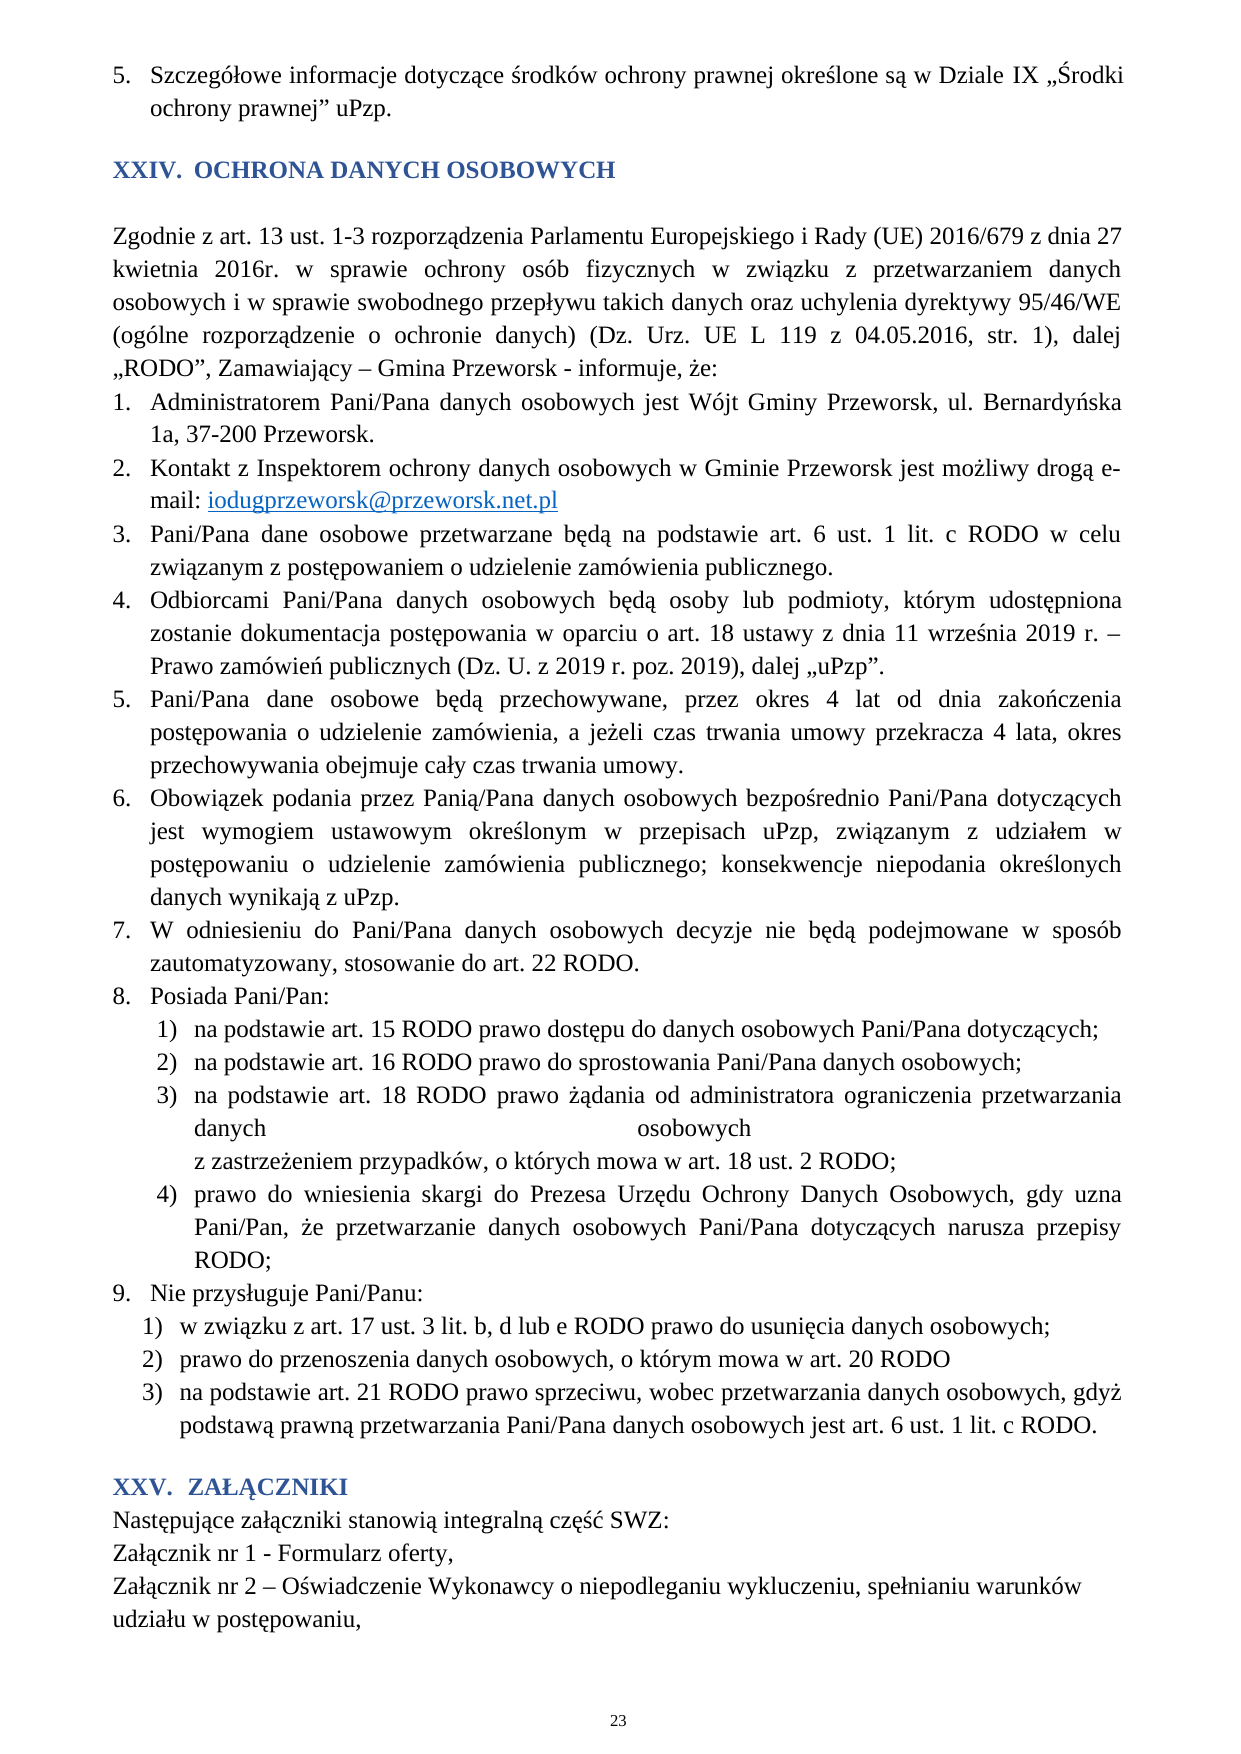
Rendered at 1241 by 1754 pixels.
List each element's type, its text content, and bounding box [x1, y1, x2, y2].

list Nie przysługuje Pani/Panu: [112, 1278, 1122, 1307]
list na podstawie art. 15 RODO prawo dostępu do danych osobowych Pani/Pana dotyczących; [156, 1014, 1122, 1043]
text Załącznik nr 2 – Oświadczenie Wykonawcy o niepodleganiu wykluczeniu, spełnianiu warunków udziału w postępowaniu, [112, 1571, 1124, 1633]
list prawo do przenoszenia danych osobowych, o którym mowa w art. 20 RODO [142, 1344, 1122, 1373]
list na podstawie art. 21 RODO prawo sprzeciwu, wobec przetwarzania danych osobowych, gdyż podstawą prawną przetwarzania Pani/Pana danych osobowych jest art. 6 ust. 1 lit. c RODO. [142, 1377, 1122, 1439]
text Załącznik nr 1 - Formularz oferty, [112, 1538, 1124, 1567]
list na podstawie art. 16 RODO prawo do sprostowania Pani/Pana danych osobowych; [156, 1047, 1122, 1076]
list W odniesieniu do Pani/Pana danych osobowych decyzje nie będą podejmowane w sposób zautomatyzowany, stosowanie do art. 22 RODO. [112, 915, 1122, 977]
list na podstawie art. 18 RODO prawo żądania od administratora ograniczenia przetwarzania danych osobowych z zastrzeżeniem przypadków, o których mowa w art. 18 ust. 2 RODO; [156, 1080, 1122, 1175]
list OCHRONA DANYCH OSOBOWYCH [112, 155, 1124, 184]
list w związku z art. 17 ust. 3 lit. b, d lub e RODO prawo do usunięcia danych osobowych; [142, 1311, 1122, 1340]
list Odbiorcami Pani/Pana danych osobowych będą osoby lub podmioty, którym udostępniona zostanie dokumentacja postępowania w oparciu o art. 18 ustawy z dnia 11 września 2019 r. – Prawo zamówień publicznych (Dz. U. z 2019 r. poz. 2019), dalej „uPzp”. [112, 585, 1122, 679]
list Obowiązek podania przez Panią/Pana danych osobowych bezpośrednio Pani/Pana dotyczących jest wymogiem ustawowym określonym w przepisach uPzp, związanym z udziałem w postępowaniu o udzielenie zamówienia publicznego; konsekwencje niepodania określonych danych wynikają z uPzp. [112, 783, 1122, 911]
list Administratorem Pani/Pana danych osobowych jest Wójt Gminy Przeworsk, ul. Bernardyńska 1a, 37-200 Przeworsk. [112, 387, 1122, 448]
text Zgodnie z art. 13 ust. 1-3 rozporządzenia Parlamentu Europejskiego i Rady (UE) 2016/679 z dnia 27 kwietnia 2016r. w sprawie ochrony osób fizycznych w związku z przetwarzaniem danych osobowych i w sprawie swobodnego przepływu takich danych oraz uchylenia dyrektywy 95/46/WE (ogólne rozporządzenie o ochronie danych) (Dz. Urz. UE L 119 z 04.05.2016, str. 1), dalej „RODO”, Zamawiający – Gmina Przeworsk - informuje, że: [112, 221, 1122, 382]
list ZAŁĄCZNIKI [112, 1472, 1124, 1501]
list prawo do wniesienia skargi do Prezesa Urzędu Ochrony Danych Osobowych, gdy uzna Pani/Pan, że przetwarzanie danych osobowych Pani/Pana dotyczących narusza przepisy RODO; [156, 1179, 1122, 1274]
list Szczegółowe informacje dotyczące środków ochrony prawnej określone są w Dziale IX „Środki ochrony prawnej” uPzp. [112, 60, 1124, 122]
list Pani/Pana dane osobowe przetwarzane będą na podstawie art. 6 ust. 1 lit. c RODO w celu związanym z postępowaniem o udzielenie zamówienia publicznego. [112, 519, 1122, 580]
list Pani/Pana dane osobowe będą przechowywane, przez okres 4 lat od dnia zakończenia postępowania o udzielenie zamówienia, a jeżeli czas trwania umowy przekracza 4 lata, okres przechowywania obejmuje cały czas trwania umowy. [112, 684, 1122, 778]
list Posiada Pani/Pan: [112, 981, 1122, 1010]
text Następujące załączniki stanowią integralną część SWZ: [112, 1505, 1124, 1534]
list Kontakt z Inspektorem ochrony danych osobowych w Gminie Przeworsk jest możliwy drogą e-mail: iodugprzeworsk@przeworsk.net.pl [112, 453, 1122, 514]
